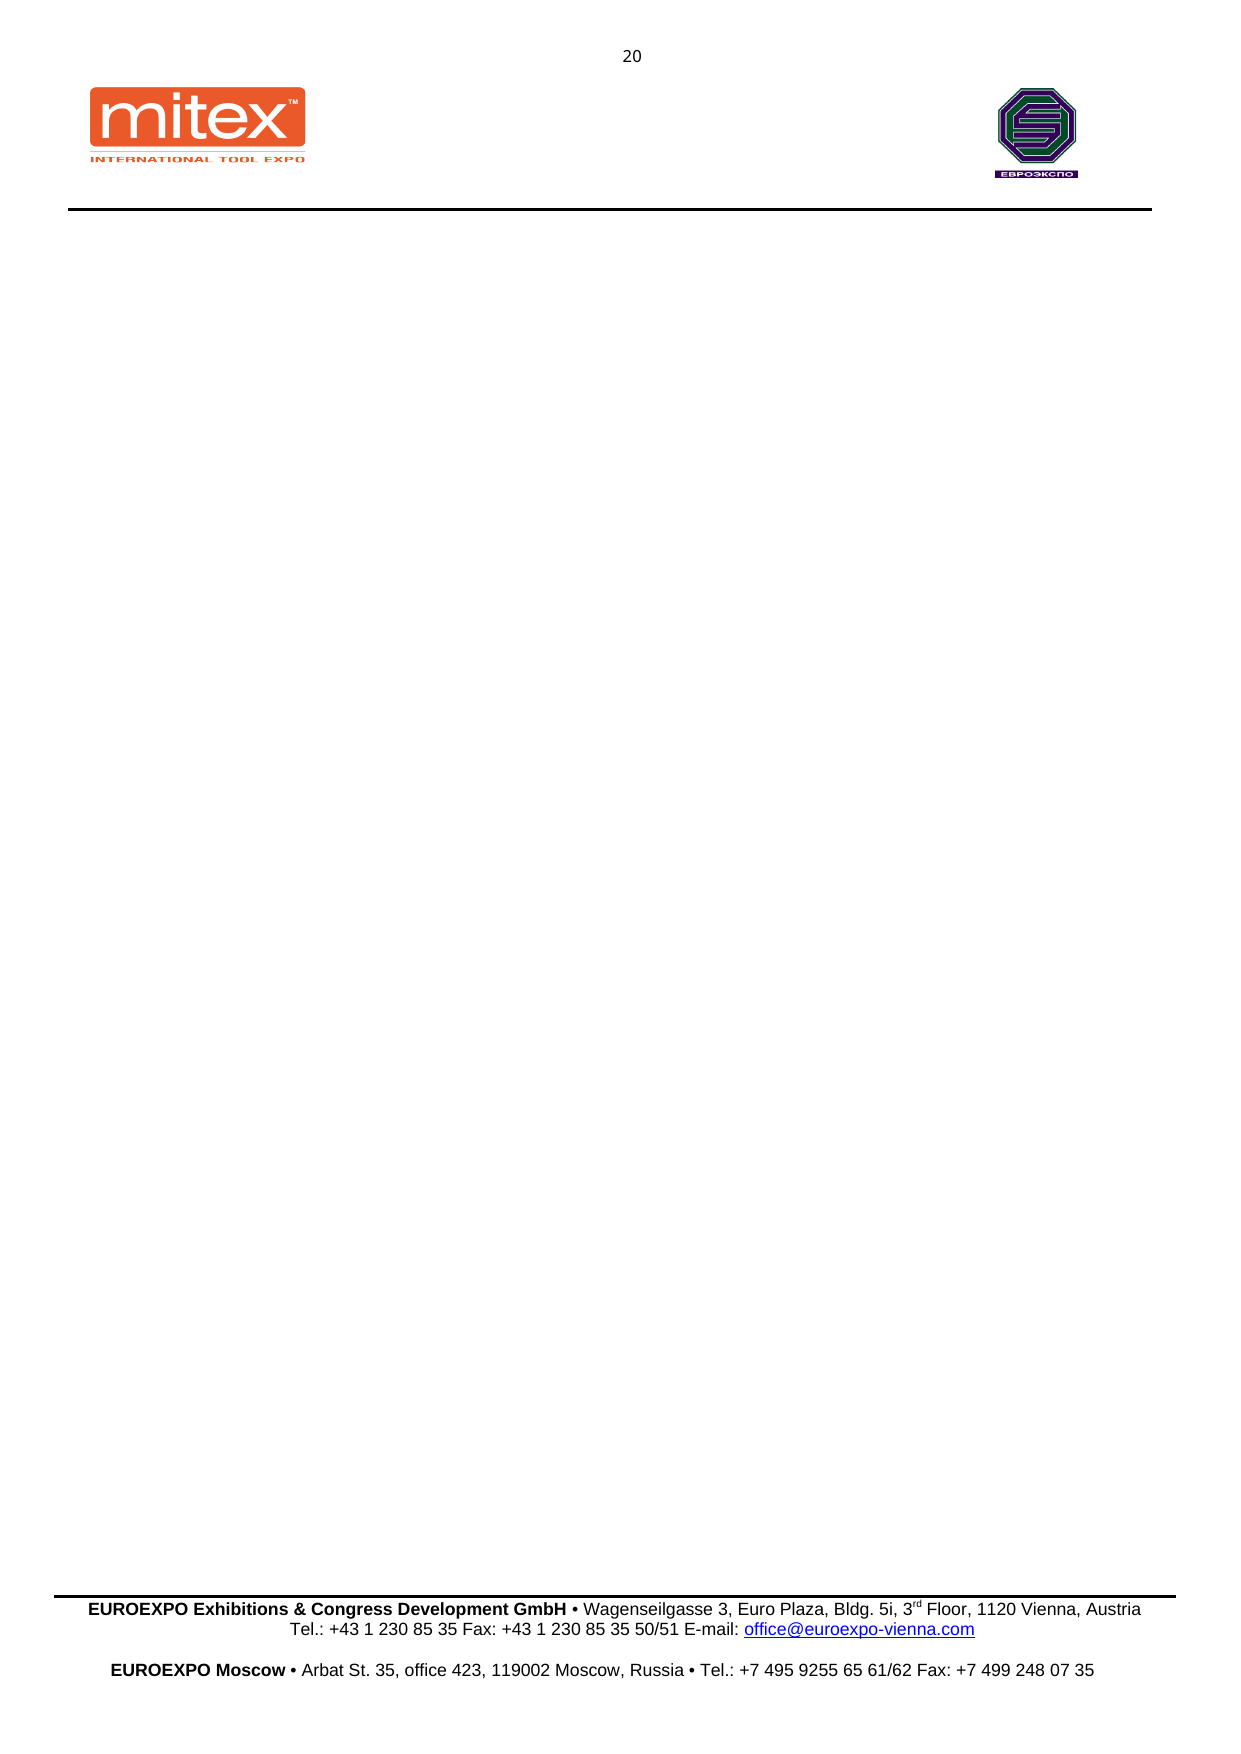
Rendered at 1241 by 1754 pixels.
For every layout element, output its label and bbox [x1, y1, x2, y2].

picture [995, 88, 1078, 178]
picture [68, 67, 328, 178]
